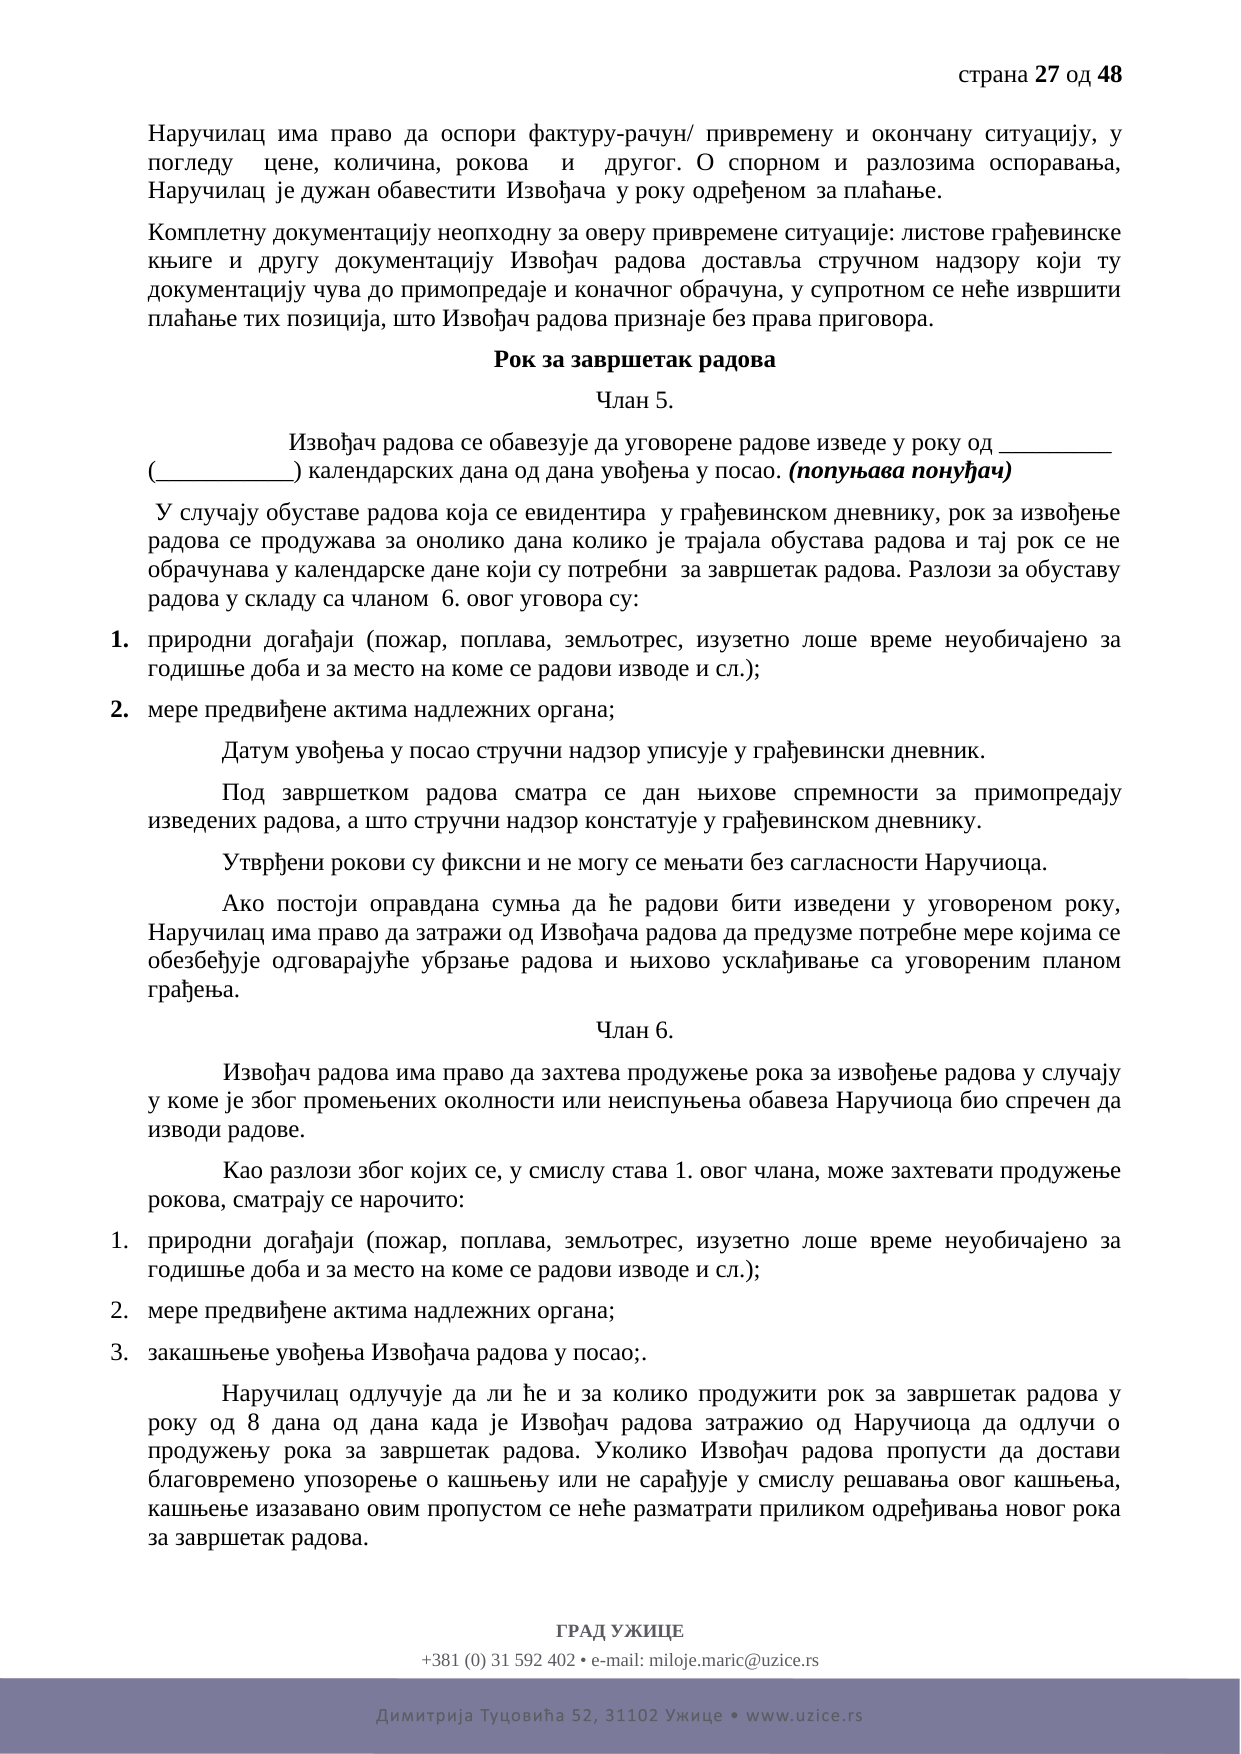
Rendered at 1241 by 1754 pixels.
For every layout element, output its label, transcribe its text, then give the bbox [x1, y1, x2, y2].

text У случају обуставе радова која се евидентира у грађевинском дневнику, рок за извођење радова се продужава за онолико дана колико је трајала обустава радова и тај рок се не обрачунава у календарске дане који су потребни за завршетак радова. Разлози за обуставу радова у складу са чланом 6. овог уговора су: [148, 497, 1122, 612]
text Извођач радова има право да зaхтева продужење рока за извођење радова у случају у коме је због промењених околности или неиспуњења обавеза Наручиоца био спречен да изводи радове. [148, 1057, 1122, 1143]
picture [0, 1677, 1240, 1754]
text Кoмплетну документацију неопходну за оверу привремене ситуације: листове грађевинске књиге и другу документацију Извођач радова доставља стручном надзору који ту документацију чува дo примопредаје и коначног обрачуна, у супротном се неће извршити плаћање тих позиција, што Извођач радова признаје без права приговора. [148, 217, 1122, 332]
text Члан 6. [148, 1016, 1122, 1044]
text Под завршетком радова сматра се дан њихове спремности за примопредају изведених радова, а што стручни надзор констатује у грађевинском дневнику. [148, 777, 1122, 834]
list природни догађаји (пожар, поплава, земљотрес, изузетно лоше време неуобичајено за годишње доба и за место на коме се радови изводе и сл.); [110, 1226, 1122, 1283]
list закашњење увођења Извођача радова у посао;. [110, 1337, 1122, 1366]
list мере предвиђене актима надлежних органа; [110, 694, 1122, 723]
text Члан 5. [148, 386, 1122, 414]
text Утврђени рокови су фиксни и не могу се мењати без сагласности Наручиоца. [148, 847, 1122, 876]
list мере предвиђене актима надлежних органа; [110, 1296, 1122, 1324]
text Рок за завршетак радова [148, 344, 1122, 373]
text Наручилац има право да оспори фактуру-рачун/ привремену и окончану ситуацију, у погледу цене, количина, рокова и другог. О спорном и разлозима оспоравања, Наручилац је дужан обавестити Извођача у року одређеном за плаћање. [148, 118, 1122, 204]
text Наручилац одлучује да ли ће и за колико продужити рок за завршетак радова у року од 8 дана од дана када је Извођач радова затражио од Наручиоца да одлучи о продужењу рока за завршетак радова. Уколико Извођач радова пропусти да достави благовремено упозорење о кашњењу или не сарађује у смислу решавања овог кашњења, кашњење изазавано овим пропустом се неће разматрати приликом одређивања новог рока за завршетак радова. [148, 1378, 1122, 1551]
text Извођач радова се обавезује да уговорене радове изведе у року од _________ (___________) календарских дана од дана увођења у посао. (попуњава понуђач) [148, 427, 1122, 484]
text Датум увођења у посао стручни надзор уписује у грађевински дневник. [148, 736, 1122, 764]
text Ако постоји оправдана сумња да ће радови бити изведени у уговореном року, Наручилац има право да затражи од Извођача радова да предузме потребне мере којима се обезбеђује одговарајуће убрзање радова и њихово усклађивање са уговореним планом грађења. [148, 888, 1122, 1003]
text Као разлози због којих се, у смислу става 1. овог члана, може захтевати продужење рокова, сматрају се нарочито: [148, 1156, 1122, 1213]
list природни догађаји (пожар, поплава, земљотрес, изузетно лоше време неуобичајено за годишње доба и за место на коме се радови изводе и сл.); [110, 624, 1122, 682]
